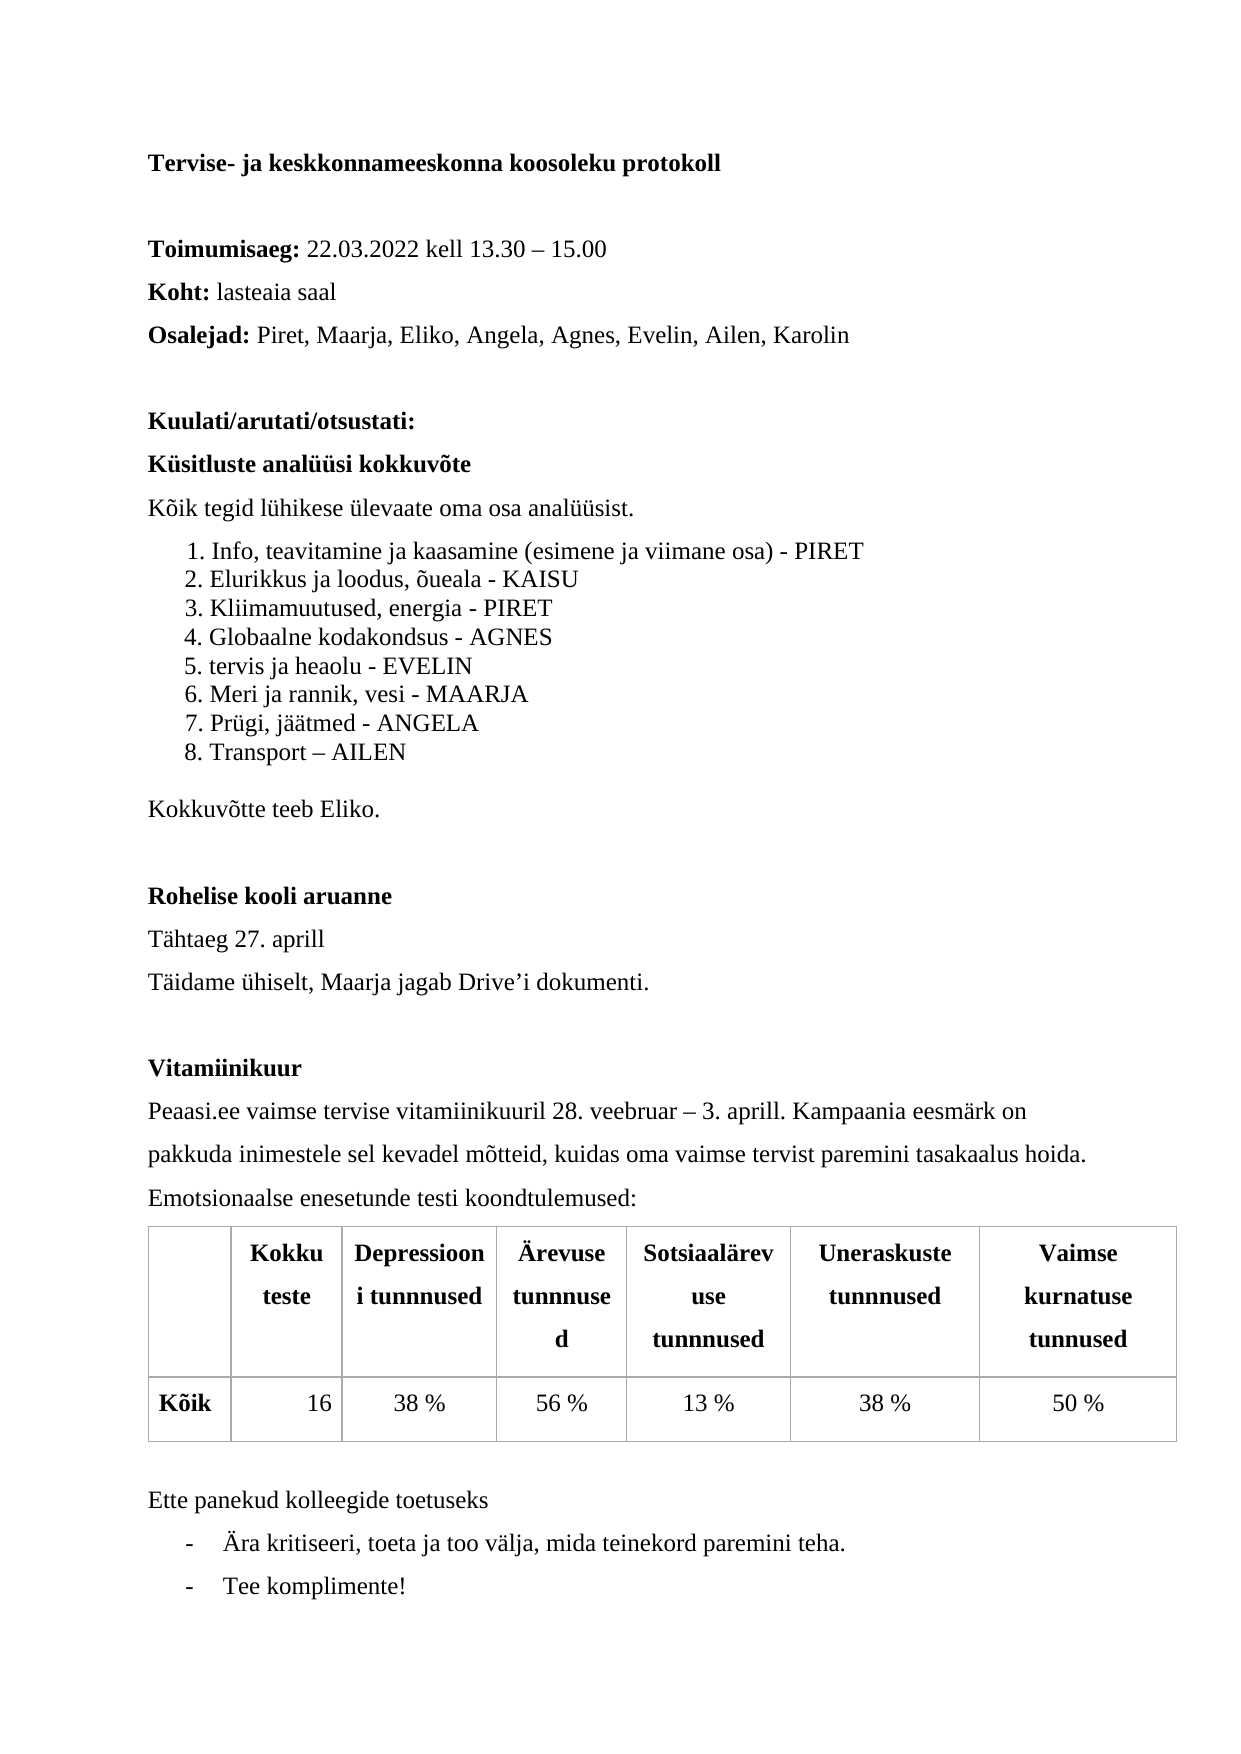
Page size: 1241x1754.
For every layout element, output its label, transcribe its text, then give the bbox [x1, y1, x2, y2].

text 5. tervis ja heaolu - EVELIN [184, 651, 1093, 679]
table_cell 38 % [343, 1378, 496, 1441]
text Vitamiinikuur [148, 1053, 1093, 1082]
text Kõik tegid lühikese ülevaate oma osa analüüsist. [148, 493, 1093, 521]
list Ära kritiseeri, toeta ja too välja, mida teinekord paremini teha. [185, 1528, 1093, 1557]
text 1. Info, teavitamine ja kaasamine (esimene ja viimane osa) - PIRET [186, 536, 1093, 564]
text Kokkuvõtte teeb Eliko. [148, 794, 1093, 823]
table_cell 50 % [980, 1378, 1176, 1441]
table_header [149, 1227, 230, 1376]
table_header Vaimse kurnatuse tunnused [980, 1227, 1176, 1376]
text Osalejad: Piret, Maarja, Eliko, Angela, Agnes, Evelin, Ailen, Karolin [148, 320, 1093, 349]
text Koht: lasteaia saal [148, 277, 1093, 306]
text 4. Globaalne kodakondsus - AGNES [184, 622, 1093, 651]
text Täidame ühiselt, Maarja jagab Drive’i dokumenti. [148, 967, 1093, 996]
table_header Sotsiaalärevuse tunnnused [627, 1227, 790, 1376]
table_cell 38 % [791, 1378, 979, 1441]
text Rohelise kooli aruanne [148, 881, 1093, 909]
table_header Kokku teste [232, 1227, 341, 1376]
text 6. Meri ja rannik, vesi - MAARJA [184, 679, 1093, 708]
text 8. Transport – AILEN [184, 737, 1093, 766]
text Peaasi.ee vaimse tervise vitamiinikuuril 28. veebruar – 3. aprill. Kampaania eesmärk on pakkuda inimestele sel kevadel mõtteid, kuidas oma vaimse tervist paremini tasakaalus hoida. [148, 1096, 1093, 1168]
text Kuulati/arutati/otsustati: [148, 406, 1093, 435]
text Tähtaeg 27. aprill [148, 924, 1093, 953]
table_header Uneraskuste tunnnused [791, 1227, 979, 1376]
table_header Ärevuse tunnnused [497, 1227, 626, 1376]
list Tee komplimente! [185, 1571, 1093, 1600]
table_cell 16 [232, 1378, 341, 1441]
text Ette panekud kolleegide toetuseks [148, 1485, 1093, 1514]
table_cell 56 % [497, 1378, 626, 1441]
text Emotsionaalse enesetunde testi koondtulemused: [148, 1183, 1093, 1211]
table_cell Kõik [149, 1378, 230, 1441]
text Tervise- ja keskkonnameeskonna koosoleku protokoll [148, 148, 1093, 176]
table_header Depressiooni tunnnused [343, 1227, 496, 1376]
text Toimumisaeg: 22.03.2022 kell 13.30 – 15.00 [148, 234, 1093, 263]
text Küsitluste analüüsi kokkuvõte [148, 449, 1093, 478]
text 7. Prügi, jäätmed - ANGELA [185, 708, 1093, 737]
table_cell 13 % [627, 1378, 790, 1441]
text 3. Kliimamuutused, energia - PIRET [184, 593, 1093, 622]
text 2. Elurikkus ja loodus, õueala - KAISU [184, 564, 1093, 593]
